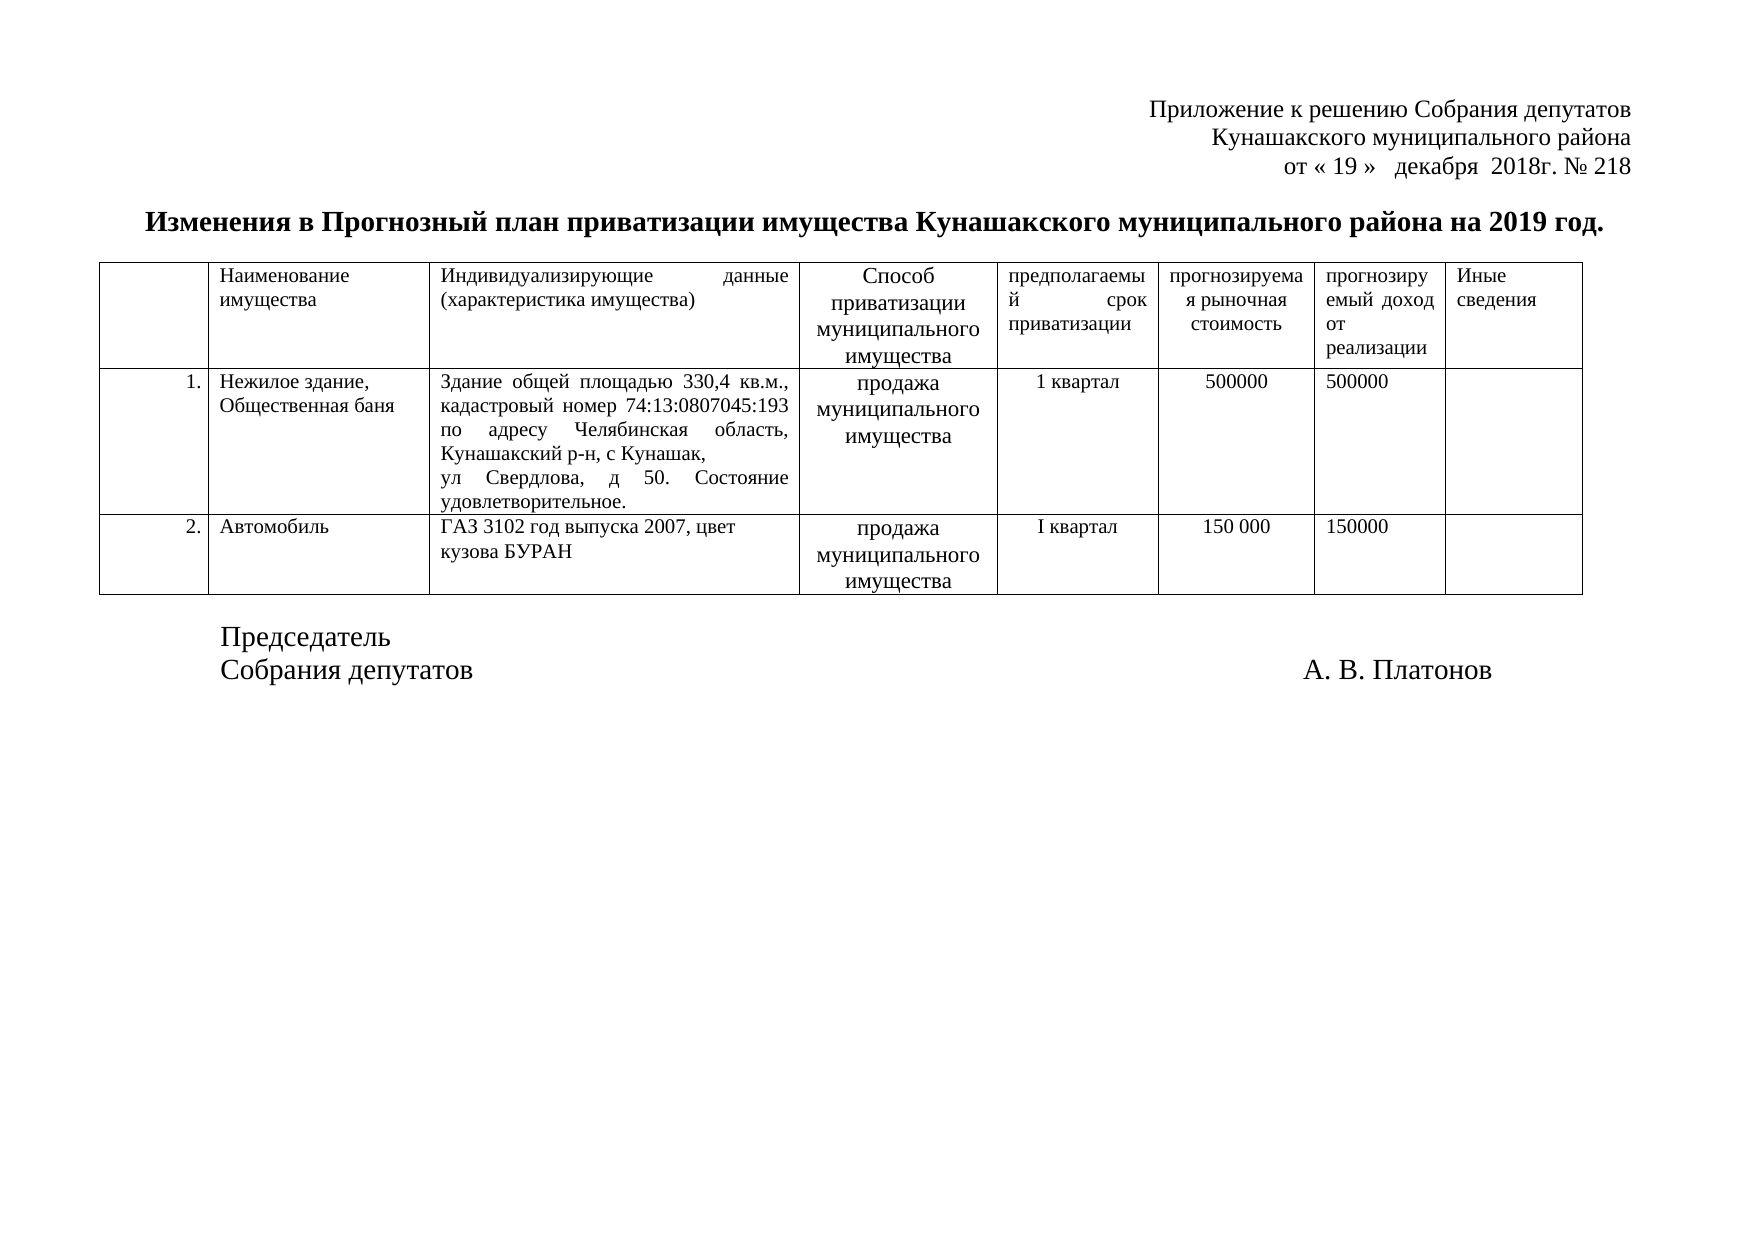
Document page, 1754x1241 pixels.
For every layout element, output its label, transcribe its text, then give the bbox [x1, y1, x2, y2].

table_header [100, 263, 208, 368]
text Приложение к решению Собрания депутатов [118, 94, 1631, 122]
table_cell [1446, 369, 1582, 513]
text Собрания депутатов А. В. Платонов [118, 652, 1631, 686]
table_cell [1446, 515, 1582, 593]
table_cell продажа муниципального имущества [800, 369, 997, 513]
table_header Способ приватизации муниципального имущества [800, 263, 997, 368]
text Изменения в Прогнозный план приватизации имущества Кунашакского муниципального района на 2019 год. [118, 204, 1631, 237]
table_header прогнозируемый доход от реализации [1315, 263, 1445, 368]
table_header прогнозируемая рыночная стоимость [1159, 263, 1314, 368]
table_header Наименование имущества [209, 263, 429, 368]
table_cell 500000 [1159, 369, 1314, 513]
table_cell 500000 [1315, 369, 1445, 513]
table_cell Автомобиль [209, 515, 429, 593]
table_cell Здание общей площадью 330,4 кв.м., кадастровый номер 74:13:0807045:193 по адресу Челябинская область, Кунашакский р-н, с Кунашак, ул Свердлова, д 50. Состояние удовлетворительное. [430, 369, 799, 513]
table_cell [100, 369, 208, 513]
table_cell 150 000 [1159, 515, 1314, 593]
table_cell 1 квартал [998, 369, 1158, 513]
table_cell I квартал [998, 515, 1158, 593]
text Председатель [118, 619, 1631, 652]
table_header Индивидуализирующие данные (характеристика имущества) [430, 263, 799, 368]
table_header предполагаемый срок приватизации [998, 263, 1158, 368]
text Кунашакского муниципального района [118, 122, 1631, 151]
table_cell Нежилое здание, Общественная баня [209, 369, 429, 513]
text от « 19 » декабря 2018г. № 218 [118, 151, 1631, 180]
table_cell 150000 [1315, 515, 1445, 593]
table_header Иные сведения [1446, 263, 1582, 368]
table_cell [100, 515, 208, 593]
table_cell продажа муниципального имущества [800, 515, 997, 593]
table_cell ГАЗ 3102 год выпуска 2007, цвет кузова БУРАН [430, 515, 799, 593]
